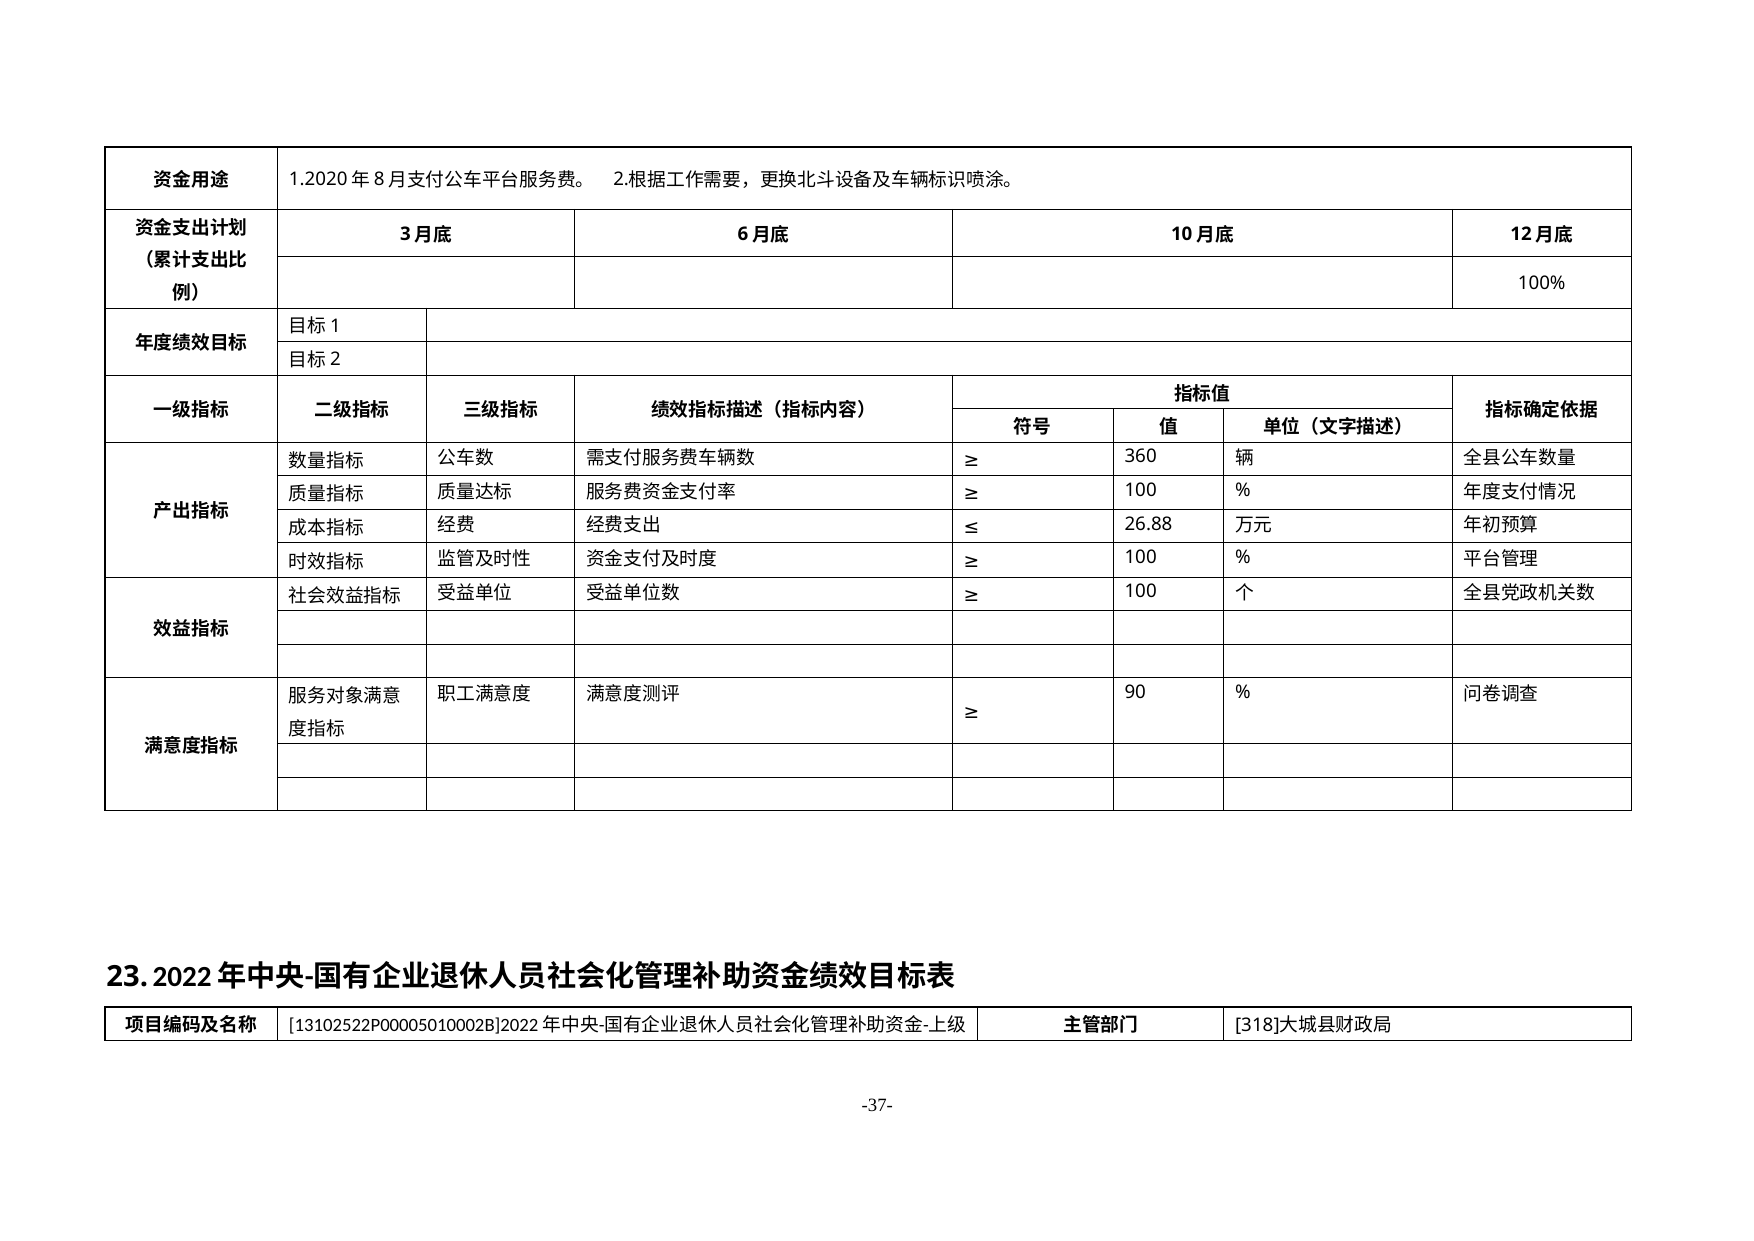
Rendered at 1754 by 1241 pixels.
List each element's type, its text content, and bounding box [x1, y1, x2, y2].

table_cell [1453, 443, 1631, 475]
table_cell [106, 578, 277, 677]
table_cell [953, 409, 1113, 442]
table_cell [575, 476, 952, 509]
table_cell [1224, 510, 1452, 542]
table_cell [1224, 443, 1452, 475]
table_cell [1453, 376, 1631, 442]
text 23. 2022年中央-国有企业退休人员社会化管理补助资金绩效目标表 [106, 941, 1648, 1006]
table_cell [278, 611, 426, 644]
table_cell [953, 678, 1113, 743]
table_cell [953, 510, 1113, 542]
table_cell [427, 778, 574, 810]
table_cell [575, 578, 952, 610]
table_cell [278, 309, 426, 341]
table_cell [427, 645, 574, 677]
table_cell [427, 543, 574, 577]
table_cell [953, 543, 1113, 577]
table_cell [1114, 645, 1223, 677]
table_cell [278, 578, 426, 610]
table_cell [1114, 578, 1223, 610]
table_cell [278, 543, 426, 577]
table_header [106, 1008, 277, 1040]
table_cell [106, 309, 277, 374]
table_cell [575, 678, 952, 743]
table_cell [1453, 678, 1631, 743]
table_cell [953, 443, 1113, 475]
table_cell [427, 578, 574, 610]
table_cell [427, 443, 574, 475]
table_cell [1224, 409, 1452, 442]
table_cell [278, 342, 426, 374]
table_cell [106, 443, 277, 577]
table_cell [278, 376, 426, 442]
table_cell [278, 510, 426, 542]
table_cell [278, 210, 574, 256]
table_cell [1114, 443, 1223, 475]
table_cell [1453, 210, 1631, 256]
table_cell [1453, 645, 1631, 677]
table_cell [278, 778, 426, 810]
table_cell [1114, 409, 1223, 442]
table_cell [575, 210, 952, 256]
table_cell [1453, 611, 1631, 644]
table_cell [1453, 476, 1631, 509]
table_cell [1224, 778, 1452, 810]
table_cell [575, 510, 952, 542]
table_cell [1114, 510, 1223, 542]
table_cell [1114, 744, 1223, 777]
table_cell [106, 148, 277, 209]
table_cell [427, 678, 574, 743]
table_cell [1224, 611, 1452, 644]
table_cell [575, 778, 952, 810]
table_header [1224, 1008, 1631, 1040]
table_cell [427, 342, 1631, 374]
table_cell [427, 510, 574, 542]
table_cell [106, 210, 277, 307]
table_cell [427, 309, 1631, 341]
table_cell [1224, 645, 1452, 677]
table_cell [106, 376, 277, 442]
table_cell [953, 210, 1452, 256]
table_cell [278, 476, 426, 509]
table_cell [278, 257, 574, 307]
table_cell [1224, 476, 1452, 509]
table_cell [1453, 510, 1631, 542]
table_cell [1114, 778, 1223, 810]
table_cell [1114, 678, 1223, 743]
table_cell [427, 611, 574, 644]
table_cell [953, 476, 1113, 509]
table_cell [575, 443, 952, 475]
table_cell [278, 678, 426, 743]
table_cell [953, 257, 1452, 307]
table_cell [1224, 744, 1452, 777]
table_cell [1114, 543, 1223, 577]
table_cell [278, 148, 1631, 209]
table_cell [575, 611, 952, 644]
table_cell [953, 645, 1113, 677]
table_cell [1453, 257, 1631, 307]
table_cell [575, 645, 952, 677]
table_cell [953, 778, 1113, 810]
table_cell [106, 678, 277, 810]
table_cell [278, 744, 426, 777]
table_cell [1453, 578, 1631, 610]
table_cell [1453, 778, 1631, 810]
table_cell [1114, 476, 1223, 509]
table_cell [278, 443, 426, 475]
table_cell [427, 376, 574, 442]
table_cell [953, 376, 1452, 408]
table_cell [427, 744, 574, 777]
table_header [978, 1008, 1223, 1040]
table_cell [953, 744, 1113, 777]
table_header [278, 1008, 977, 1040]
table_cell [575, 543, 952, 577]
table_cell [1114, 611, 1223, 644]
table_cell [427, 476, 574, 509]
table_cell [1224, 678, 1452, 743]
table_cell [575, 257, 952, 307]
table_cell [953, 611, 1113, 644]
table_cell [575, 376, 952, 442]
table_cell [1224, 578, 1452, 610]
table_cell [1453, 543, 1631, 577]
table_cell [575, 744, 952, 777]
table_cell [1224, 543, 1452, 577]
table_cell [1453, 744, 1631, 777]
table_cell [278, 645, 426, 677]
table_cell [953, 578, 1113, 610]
